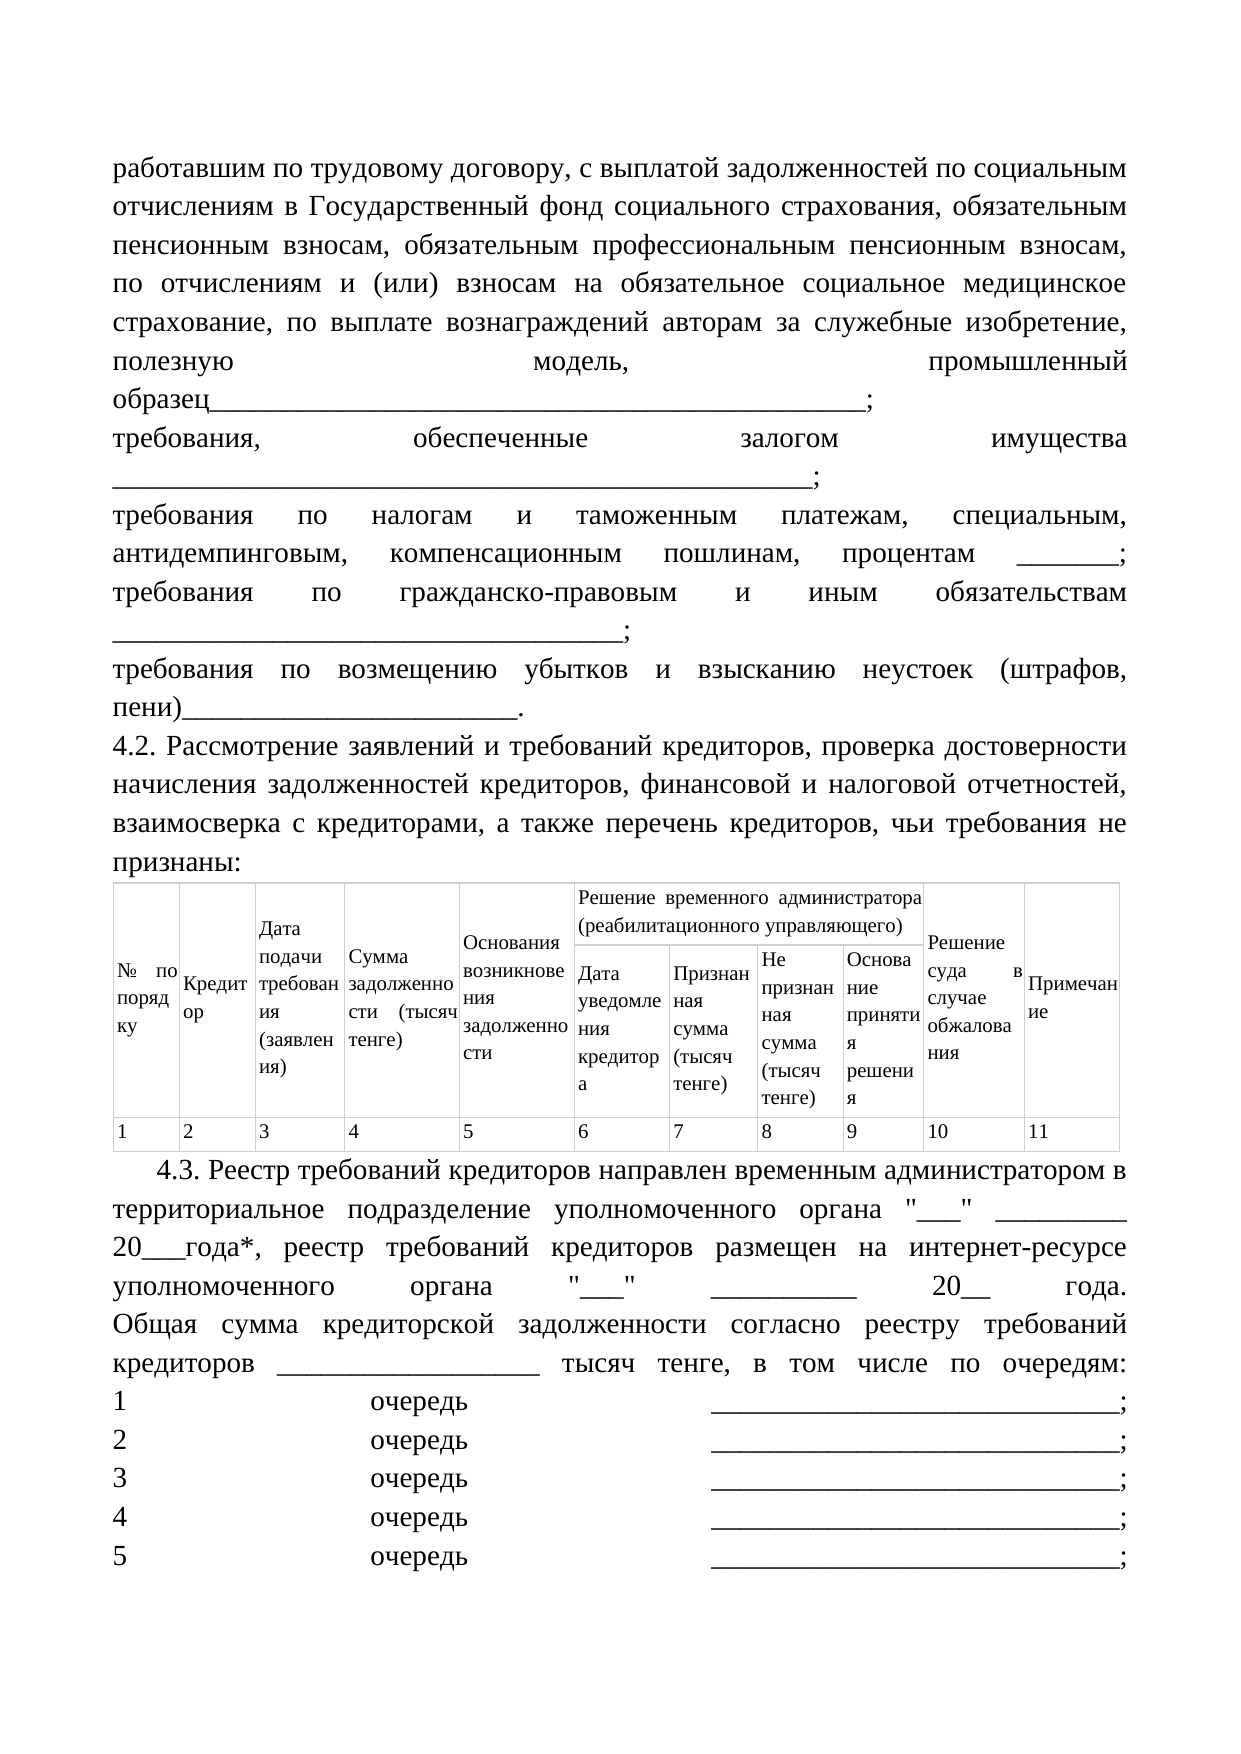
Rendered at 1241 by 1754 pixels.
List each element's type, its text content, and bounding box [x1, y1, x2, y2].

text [112, 150, 1128, 877]
table_cell 1 [114, 1118, 179, 1151]
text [112, 1152, 1128, 1571]
table_header Основания возникновения задолженности [460, 884, 574, 1117]
table_cell Дата уведомления кредитора [575, 946, 669, 1117]
table_cell 8 [758, 1118, 843, 1151]
table_header Решение суда в случае обжалования [924, 884, 1024, 1117]
table_cell 11 [1025, 1118, 1119, 1151]
table_header Решение временного администратора (реабилитационного управляющего) [575, 884, 923, 944]
table_header Сумма задолженности (тысяч тенге) [345, 884, 459, 1117]
table_header Дата подачи требования (заявления) [256, 884, 344, 1117]
table_cell 10 [924, 1118, 1024, 1151]
table_cell 2 [180, 1118, 255, 1151]
table_cell Не признанная сумма (тысяч тенге) [758, 946, 843, 1117]
table_cell 5 [460, 1118, 574, 1151]
table_header Кредитор [180, 884, 255, 1117]
table_header № по порядку [114, 884, 179, 1117]
table_cell Основание принятия решения [844, 946, 923, 1117]
table_cell 7 [670, 1118, 757, 1151]
table_cell 9 [844, 1118, 923, 1151]
table_cell 6 [575, 1118, 669, 1151]
table_header Примечание [1025, 884, 1119, 1117]
table_cell 3 [256, 1118, 344, 1151]
table_cell Признанная сумма (тысяч тенге) [670, 946, 757, 1117]
table_cell 4 [345, 1118, 459, 1151]
